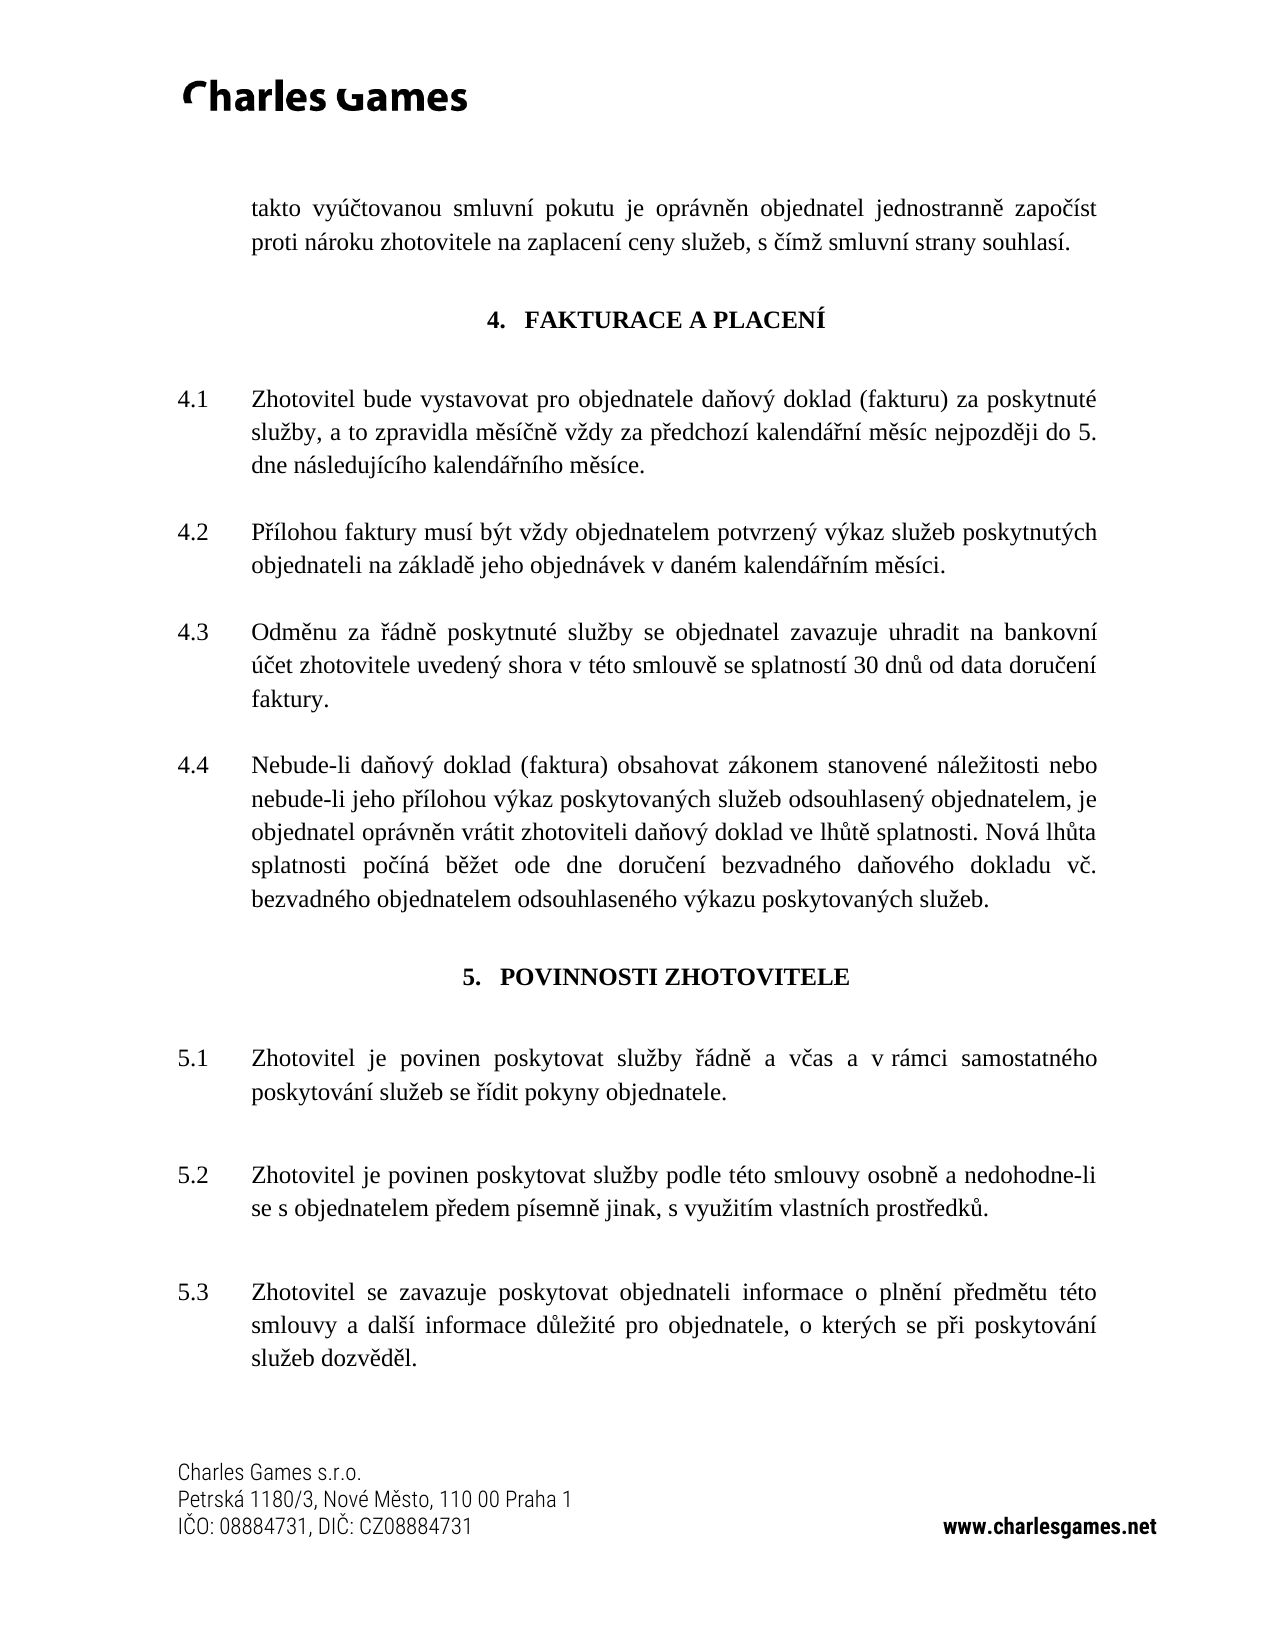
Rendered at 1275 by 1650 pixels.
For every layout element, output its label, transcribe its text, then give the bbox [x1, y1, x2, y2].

list POVINNOSTI ZHOTOVITELE [215, 958, 1098, 991]
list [177, 189, 1097, 256]
list Odměnu za řádně poskytnuté služby se objednatel zavazuje uhradit na bankovní účet zhotovitele uvedený shora v této smlouvě se splatností 30 dnů od data doručení faktury. [177, 612, 1098, 712]
picture [177, 73, 472, 120]
list Nebude-li daňový doklad (faktura) obsahovat zákonem stanovené náležitosti nebo nebude-li jeho přílohou výkaz poskytovaných služeb odsouhlasený objednatelem, je objednatel oprávněn vrátit zhotoviteli daňový doklad ve lhůtě splatnosti. Nová lhůta splatnosti počíná běžet ode dne doručení bezvadného daňového dokladu vč. bezvadného objednatelem odsouhlaseného výkazu poskytovaných služeb. [177, 746, 1098, 912]
list Zhotovitel bude vystavovat pro objednatele daňový doklad (fakturu) za poskytnuté služby, a to zpravidla měsíčně vždy za předchozí kalendářní měsíc nejpozději do 5. dne následujícího kalendářního měsíce. [177, 379, 1098, 479]
list Přílohou faktury musí být vždy objednatelem potvrzený výkaz služeb poskytnutých objednateli na základě jeho objednávek v daném kalendářním měsíci. [177, 512, 1098, 579]
list Zhotovitel je povinen poskytovat služby podle této smlouvy osobně a nedohodne-li se s objednatelem předem písemně jinak, s využitím vlastních prostředků. [177, 1155, 1097, 1222]
list Zhotovitel se zavazuje poskytovat objednateli informace o plnění předmětu této smlouvy a další informace důležité pro objednatele, o kterých se při poskytování služeb dozvěděl. [177, 1272, 1097, 1372]
list Zhotovitel je povinen poskytovat služby řádně a včas a v rámci samostatného poskytování služeb se řídit pokyny objednatele. [177, 1039, 1097, 1105]
list FAKTURACE A PLACENÍ [215, 301, 1098, 334]
